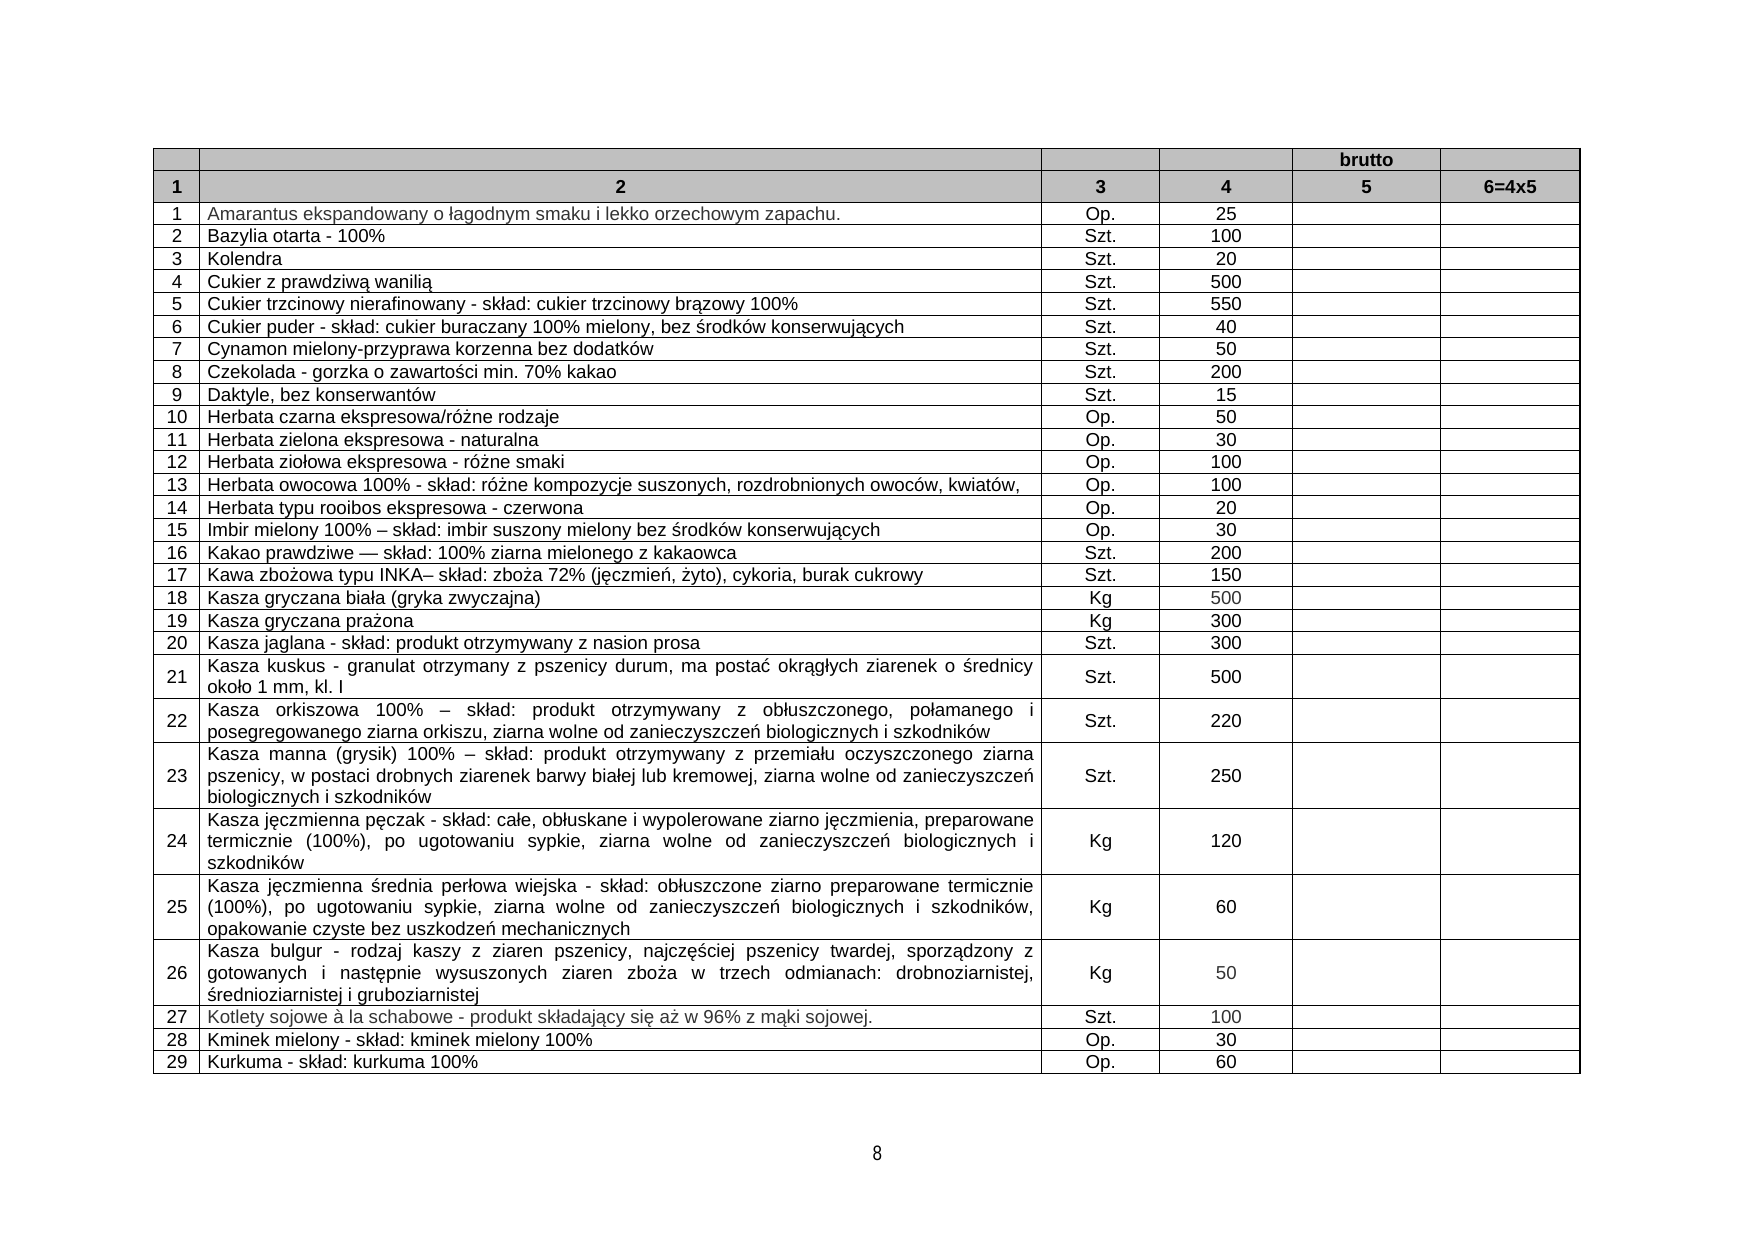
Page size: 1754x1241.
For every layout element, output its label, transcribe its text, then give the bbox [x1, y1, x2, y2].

table_cell Kasza jęczmienna średnia perłowa wiejska - skład: obłuszczone ziarno preparowane termicznie (100%), po ugotowaniu sypkie, ziarna wolne od zanieczyszczeń biologicznych i szkodników, opakowanie czyste bez uszkodzeń mechanicznych [200, 875, 1041, 939]
table_cell [1441, 1051, 1579, 1073]
table_header WARTOŚĆ BRUTTO [1441, 149, 1579, 170]
table_cell 20 [1160, 496, 1292, 518]
table_cell 28 [154, 1029, 199, 1050]
table_cell Szt. [1042, 655, 1159, 698]
table_cell 7 [154, 338, 199, 360]
table_cell Szt. [1042, 564, 1159, 586]
table_cell [1293, 451, 1440, 473]
table_cell [1293, 587, 1440, 608]
table_header LP [154, 149, 199, 170]
table_header MIARA [1042, 149, 1159, 170]
table_cell [1441, 361, 1579, 382]
table_cell 300 [1160, 610, 1292, 631]
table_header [1293, 149, 1440, 170]
table_cell 500 [1160, 655, 1292, 698]
table_cell [1293, 699, 1440, 742]
table_cell Op. [1042, 451, 1159, 473]
table_cell [1441, 496, 1579, 518]
table_cell 15 [1160, 384, 1292, 405]
table_cell Imbir mielony 100% – skład: imbir suszony mielony bez środków konserwujących [200, 519, 1041, 541]
table_cell 500 [1160, 270, 1292, 292]
table_cell [1441, 203, 1579, 224]
table_cell [1293, 542, 1440, 563]
table_cell [1293, 293, 1440, 314]
table_cell [1441, 519, 1579, 541]
table_cell Op. [1042, 474, 1159, 495]
table_cell [1293, 361, 1440, 382]
table_cell [1293, 1006, 1440, 1027]
table_cell Op. [1042, 406, 1159, 428]
table_cell 50 [1160, 406, 1292, 428]
table_cell 2 [154, 225, 199, 247]
table_cell Op. [1042, 519, 1159, 541]
table_cell [1441, 587, 1579, 608]
table_cell 26 [154, 940, 199, 1005]
table_cell 30 [1160, 519, 1292, 541]
table_cell Szt. [1042, 1006, 1159, 1027]
table_cell [1441, 542, 1579, 563]
table_cell [1293, 632, 1440, 654]
table_cell [1293, 1029, 1440, 1050]
table_cell [1441, 632, 1579, 654]
table_cell Szt. [1042, 248, 1159, 269]
table_cell 13 [154, 474, 199, 495]
table_cell Kg [1042, 809, 1159, 873]
table_cell 300 [1160, 632, 1292, 654]
table_cell 2 [200, 171, 1041, 202]
table_cell 27 [154, 1006, 199, 1027]
table_cell 20 [154, 632, 199, 654]
table_cell Szt. [1042, 316, 1159, 337]
table_cell 100 [1160, 474, 1292, 495]
table_cell [1441, 429, 1579, 450]
table_cell [1441, 655, 1579, 698]
table_cell Szt. [1042, 293, 1159, 314]
table_cell 30 [1160, 429, 1292, 450]
table_cell Kasza kuskus - granulat otrzymany z pszenicy durum, ma postać okrągłych ziarenek o średnicy około 1 mm, kl. I [200, 655, 1041, 698]
table_cell 1 [154, 203, 199, 224]
table_cell [1293, 875, 1440, 939]
table_cell 250 [1160, 743, 1292, 808]
table_cell Kg [1042, 875, 1159, 939]
table_cell [1441, 248, 1579, 269]
table_cell Cukier z prawdziwą wanilią [200, 270, 1041, 292]
table_cell [1441, 875, 1579, 939]
table_cell 40 [1160, 316, 1292, 337]
table_cell 12 [154, 451, 199, 473]
table_cell [1441, 316, 1579, 337]
table_cell Kolendra [200, 248, 1041, 269]
table_cell [1441, 293, 1579, 314]
table_cell Op. [1042, 1051, 1159, 1073]
table_cell Kminek mielony - skład: kminek mielony 100% [200, 1029, 1041, 1050]
table_cell Szt. [1042, 338, 1159, 360]
table_cell 100 [1160, 1006, 1292, 1027]
table_cell Kg [1042, 610, 1159, 631]
table_cell Szt. [1042, 361, 1159, 382]
table_cell 3 [154, 248, 199, 269]
table_cell Kotlety sojowe à la schabowe - produkt składający się aż w 96% z mąki sojowej. [200, 1006, 1041, 1027]
table_cell Kg [1042, 587, 1159, 608]
table_cell [1293, 406, 1440, 428]
table_cell [1293, 270, 1440, 292]
table_cell 18 [154, 587, 199, 608]
table_cell Op. [1042, 429, 1159, 450]
table_cell 1 [154, 171, 199, 202]
table_cell Herbata zielona ekspresowa - naturalna [200, 429, 1041, 450]
table_cell [1293, 338, 1440, 360]
table_cell [1293, 225, 1440, 247]
table_cell 11 [154, 429, 199, 450]
table_cell Herbata owocowa 100% - skład: różne kompozycje suszonych, rozdrobnionych owoców, kwiatów, [200, 474, 1041, 495]
table_cell [1441, 451, 1579, 473]
table_cell 16 [154, 542, 199, 563]
table_cell Szt. [1042, 270, 1159, 292]
table_cell Cynamon mielony-przyprawa korzenna bez dodatków [200, 338, 1041, 360]
table_cell Kasza jaglana - skład: produkt otrzymywany z nasion prosa [200, 632, 1041, 654]
table_cell 4 [154, 270, 199, 292]
table_cell [1441, 384, 1579, 405]
table_cell 25 [154, 875, 199, 939]
table_cell 6 [154, 316, 199, 337]
table_cell 100 [1160, 451, 1292, 473]
table_cell 60 [1160, 875, 1292, 939]
table_cell Kasza manna (grysik) 100% – skład: produkt otrzymywany z przemiału oczyszczonego ziarna pszenicy, w postaci drobnych ziarenek barwy białej lub kremowej, ziarna wolne od zanieczyszczeń biologicznych i szkodników [200, 743, 1041, 808]
table_cell 200 [1160, 361, 1292, 382]
table_cell Kasza gryczana prażona [200, 610, 1041, 631]
table_cell Daktyle, bez konserwantów [200, 384, 1041, 405]
table_cell 14 [154, 496, 199, 518]
table_cell [1293, 940, 1440, 1005]
table_cell Herbata typu rooibos ekspresowa - czerwona [200, 496, 1041, 518]
table_cell Cukier puder - skład: cukier buraczany 100% mielony, bez środków konserwujących [200, 316, 1041, 337]
table_cell 5 [154, 293, 199, 314]
table_cell 10 [154, 406, 199, 428]
table_cell [1441, 270, 1579, 292]
table_cell 8 [154, 361, 199, 382]
table_cell [1441, 338, 1579, 360]
table_cell Szt. [1042, 699, 1159, 742]
table_cell [1441, 610, 1579, 631]
table_cell 17 [154, 564, 199, 586]
table_cell [1441, 699, 1579, 742]
table_cell Szt. [1042, 225, 1159, 247]
table_cell [1293, 564, 1440, 586]
table_cell Kasza bulgur - rodzaj kaszy z ziaren pszenicy, najczęściej pszenicy twardej, sporządzony z gotowanych i następnie wysuszonych ziaren zboża w trzech odmianach: drobnoziarnistej, średnioziarnistej i gruboziarnistej [200, 940, 1041, 1005]
table_cell 15 [154, 519, 199, 541]
table_cell 100 [1160, 225, 1292, 247]
table_cell [1293, 429, 1440, 450]
table_cell [1293, 743, 1440, 808]
table_cell Kakao prawdziwe — skład: 100% ziarna mielonego z kakaowca [200, 542, 1041, 563]
table_cell [1293, 496, 1440, 518]
table_cell 5 [1293, 171, 1440, 202]
table_cell Czekolada - gorzka o zawartości min. 70% kakao [200, 361, 1041, 382]
table_cell 120 [1160, 809, 1292, 873]
table_cell 24 [154, 809, 199, 873]
table_cell 3 [1042, 171, 1159, 202]
table_cell 220 [1160, 699, 1292, 742]
table_cell [1293, 203, 1440, 224]
table_cell Szt. [1042, 632, 1159, 654]
table_cell Herbata ziołowa ekspresowa - różne smaki [200, 451, 1041, 473]
table_cell 23 [154, 743, 199, 808]
table_header ILOŚĆ [1160, 149, 1292, 170]
table_cell [1293, 316, 1440, 337]
table_cell [1293, 655, 1440, 698]
table_cell 25 [1160, 203, 1292, 224]
table_cell [1441, 743, 1579, 808]
table_cell 22 [154, 699, 199, 742]
table_cell [1441, 1006, 1579, 1027]
table_cell [1441, 564, 1579, 586]
table_cell 200 [1160, 542, 1292, 563]
table_cell Cukier trzcinowy nierafinowany - skład: cukier trzcinowy brązowy 100% [200, 293, 1041, 314]
table_cell [1441, 940, 1579, 1005]
table_cell 6=4x5 [1441, 171, 1579, 202]
table_cell [1441, 809, 1579, 873]
table_cell Kasza gryczana biała (gryka zwyczajna) [200, 587, 1041, 608]
table_cell Op. [1042, 203, 1159, 224]
table_cell Amarantus ekspandowany o łagodnym smaku i lekko orzechowym zapachu. [200, 203, 1041, 224]
table_cell Kawa zbożowa typu INKA– skład: zboża 72% (jęczmień, żyto), cykoria, burak cukrowy [200, 564, 1041, 586]
table_cell Kasza orkiszowa 100% – skład: produkt otrzymywany z obłuszczonego, połamanego i posegregowanego ziarna orkiszu, ziarna wolne od zanieczyszczeń biologicznych i szkodników [200, 699, 1041, 742]
table_cell Kg [1042, 940, 1159, 1005]
table_cell 50 [1160, 338, 1292, 360]
table_cell 20 [1160, 248, 1292, 269]
table_cell Szt. [1042, 743, 1159, 808]
table_cell Herbata czarna ekspresowa/różne rodzaje [200, 406, 1041, 428]
table_cell [1441, 225, 1579, 247]
table_cell [1293, 519, 1440, 541]
table_cell Kasza jęczmienna pęczak - skład: całe, obłuskane i wypolerowane ziarno jęczmienia, preparowane termicznie (100%), po ugotowaniu sypkie, ziarna wolne od zanieczyszczeń biologicznych i szkodników [200, 809, 1041, 873]
table_cell 30 [1160, 1029, 1292, 1050]
table_cell [1293, 384, 1440, 405]
table_header NAZWA TOWARU [200, 149, 1041, 170]
table_cell 550 [1160, 293, 1292, 314]
table_cell 150 [1160, 564, 1292, 586]
table_cell Szt. [1042, 384, 1159, 405]
table_cell [1293, 248, 1440, 269]
table_cell 19 [154, 610, 199, 631]
table_cell 60 [1160, 1051, 1292, 1073]
table_cell Bazylia otarta - 100% [200, 225, 1041, 247]
table_cell [1441, 406, 1579, 428]
table_cell 21 [154, 655, 199, 698]
table_cell [1293, 809, 1440, 873]
table_cell [1293, 474, 1440, 495]
table_cell 4 [1160, 171, 1292, 202]
table_cell 29 [154, 1051, 199, 1073]
table_cell [1441, 474, 1579, 495]
table_cell [1293, 1051, 1440, 1073]
table_cell [1293, 610, 1440, 631]
table_cell 9 [154, 384, 199, 405]
table_cell Kurkuma - skład: kurkuma 100% [200, 1051, 1041, 1073]
table_cell Op. [1042, 1029, 1159, 1050]
table_cell 50 [1160, 940, 1292, 1005]
table_cell [1441, 1029, 1579, 1050]
table_cell Op. [1042, 496, 1159, 518]
table_cell 500 [1160, 587, 1292, 608]
table_cell Szt. [1042, 542, 1159, 563]
